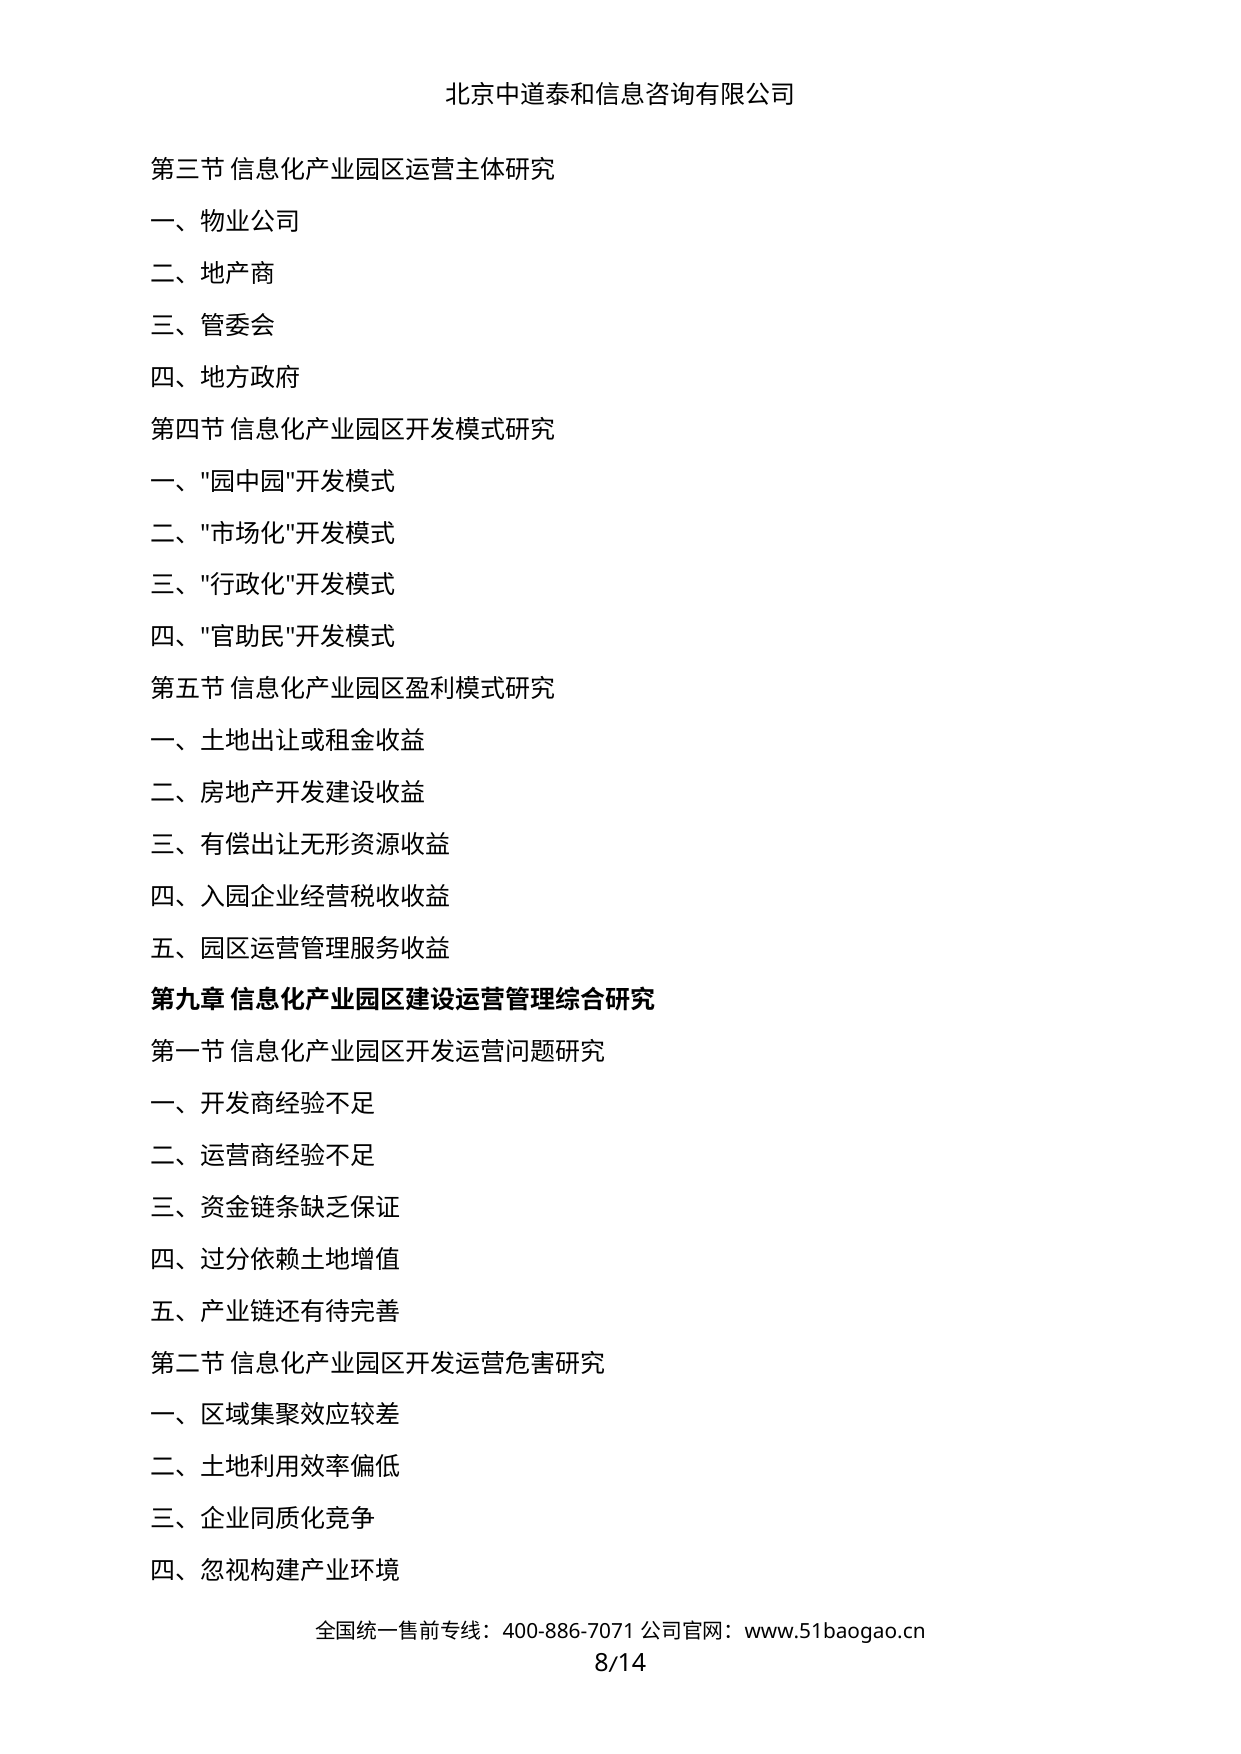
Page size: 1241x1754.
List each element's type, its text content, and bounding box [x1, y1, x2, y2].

text 一、"园中园"开发模式 [150, 461, 1090, 497]
text 第五节 信息化产业园区盈利模式研究 [150, 669, 1090, 705]
text 三、有偿出让无形资源收益 [150, 824, 1090, 861]
text 一、开发商经验不足 [150, 1084, 1090, 1120]
text 一、区域集聚效应较差 [150, 1395, 1090, 1431]
text 三、"行政化"开发模式 [150, 565, 1090, 601]
text 四、入园企业经营税收收益 [150, 876, 1090, 912]
text 第四节 信息化产业园区开发模式研究 [150, 409, 1090, 446]
text 第三节 信息化产业园区运营主体研究 [150, 150, 1090, 186]
text 第九章 信息化产业园区建设运营管理综合研究 [150, 980, 1090, 1016]
text 五、园区运营管理服务收益 [150, 928, 1090, 964]
text 四、"官助民"开发模式 [150, 617, 1090, 653]
text 二、房地产开发建设收益 [150, 772, 1090, 809]
text 三、资金链条缺乏保证 [150, 1187, 1090, 1224]
text 第一节 信息化产业园区开发运营问题研究 [150, 1032, 1090, 1068]
text 五、产业链还有待完善 [150, 1291, 1090, 1327]
text 二、运营商经验不足 [150, 1136, 1090, 1172]
text 二、土地利用效率偏低 [150, 1447, 1090, 1483]
text 四、地方政府 [150, 357, 1090, 394]
text 一、物业公司 [150, 202, 1090, 238]
text 二、地产商 [150, 254, 1090, 290]
text 第二节 信息化产业园区开发运营危害研究 [150, 1343, 1090, 1379]
text 三、企业同质化竞争 [150, 1499, 1090, 1535]
text 一、土地出让或租金收益 [150, 721, 1090, 757]
text 三、管委会 [150, 306, 1090, 342]
text 四、过分依赖土地增值 [150, 1239, 1090, 1276]
text 二、"市场化"开发模式 [150, 513, 1090, 549]
text 四、忽视构建产业环境 [150, 1551, 1090, 1587]
